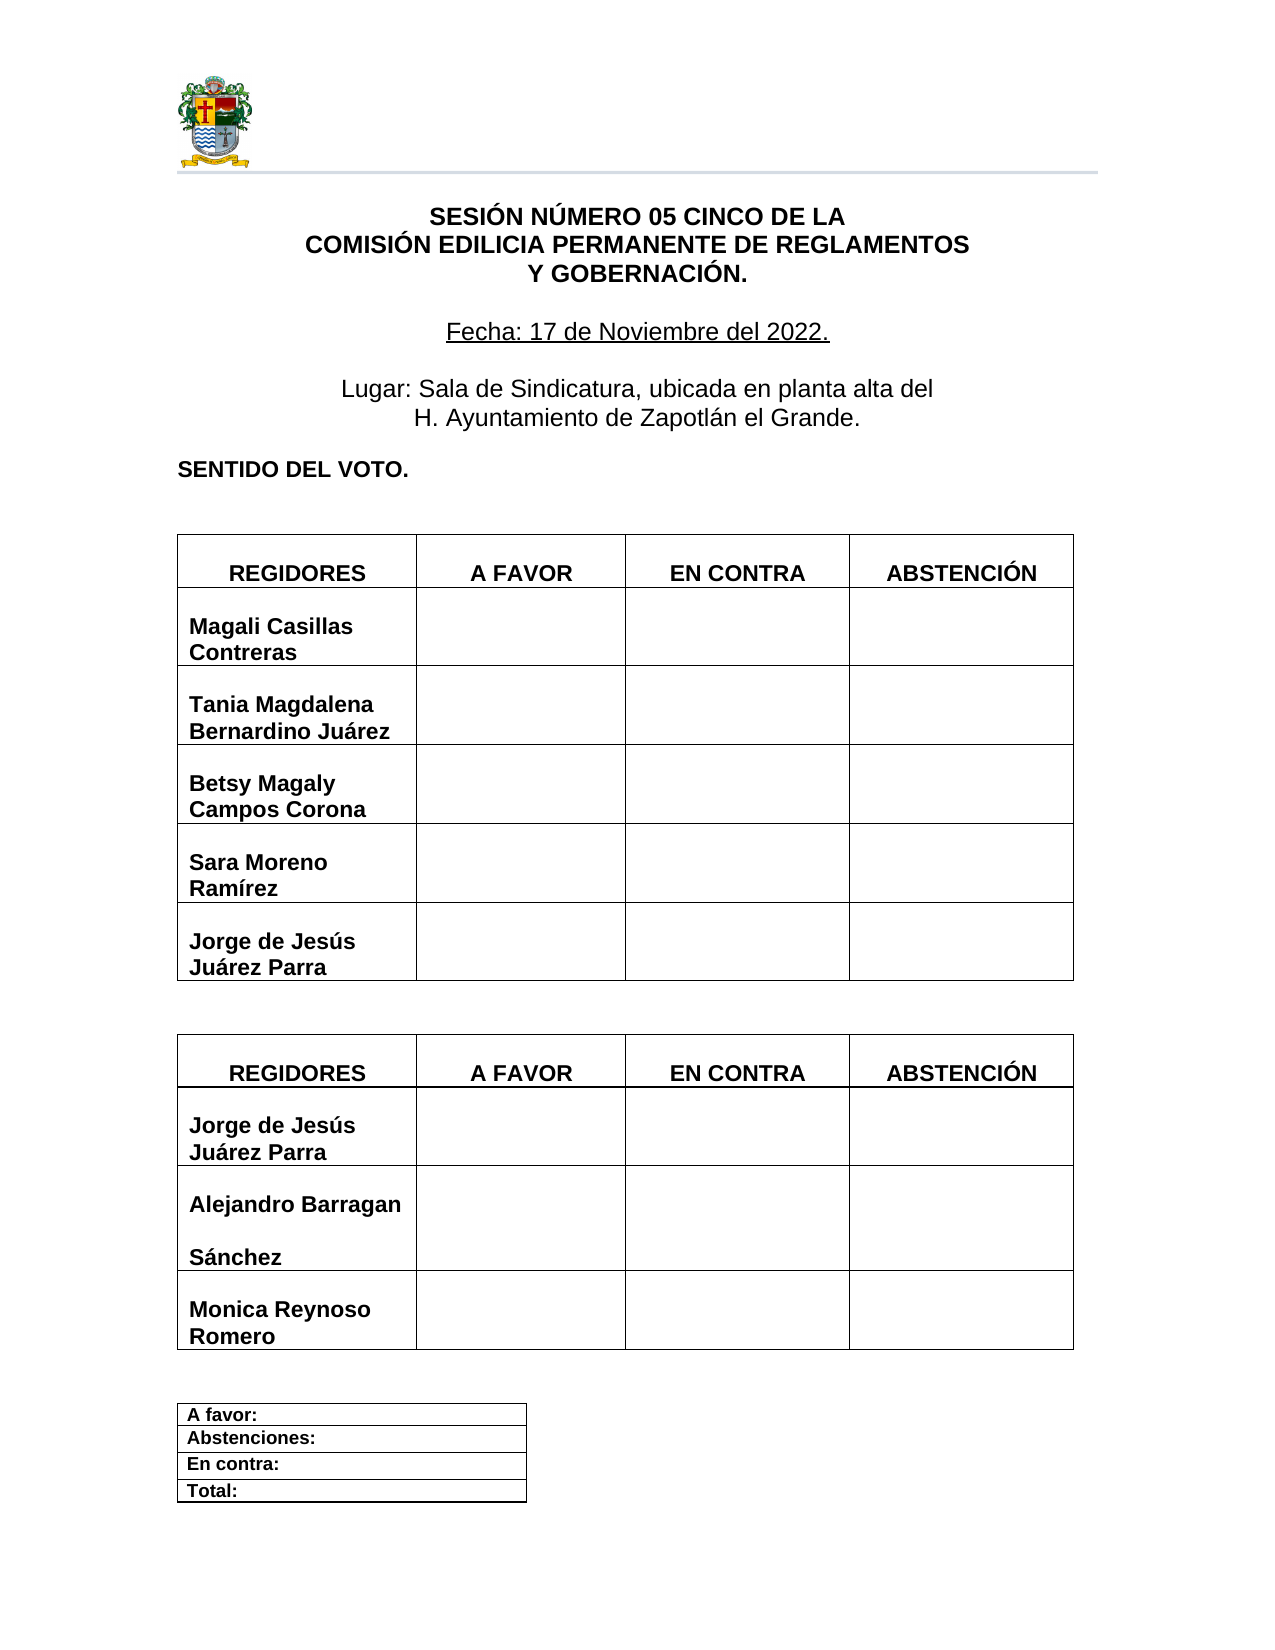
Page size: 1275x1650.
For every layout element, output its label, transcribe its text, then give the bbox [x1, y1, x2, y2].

table_cell [850, 903, 1073, 980]
table_cell [626, 903, 849, 980]
table_cell [417, 903, 625, 980]
picture [177, 73, 253, 170]
table_cell [626, 1166, 849, 1270]
table_cell [626, 666, 849, 744]
table_cell [850, 745, 1073, 823]
table_cell [417, 1166, 625, 1270]
table_cell [417, 824, 625, 902]
table_header A FAVOR [417, 535, 625, 587]
table_cell En contra: [178, 1453, 526, 1479]
table_cell Abstenciones: [178, 1426, 526, 1452]
table_cell [417, 666, 625, 744]
table_cell [626, 588, 849, 665]
table_cell [626, 824, 849, 902]
table_cell [626, 1271, 849, 1349]
text Fecha: 17 de Noviembre del 2022. [177, 316, 1098, 345]
text SENTIDO DEL VOTO. [177, 456, 1098, 483]
table_cell Monica Reynoso Romero [178, 1271, 416, 1349]
table_cell [850, 1271, 1073, 1349]
table_header EN CONTRA [626, 1035, 849, 1086]
text SESIÓN NÚMERO 05 CINCO DE LA [177, 201, 1098, 230]
table_header REGIDORES [178, 1035, 416, 1086]
table_cell Sara Moreno Ramírez [178, 824, 416, 902]
table_cell [850, 666, 1073, 744]
table_cell Jorge de Jesús Juárez Parra [178, 1088, 416, 1165]
text Lugar: Sala de Sindicatura, ubicada en planta alta del [177, 374, 1098, 403]
table_cell [417, 1271, 625, 1349]
table_header A FAVOR [417, 1035, 625, 1086]
table_cell [417, 588, 625, 665]
table_cell [850, 824, 1073, 902]
table_cell [850, 1088, 1073, 1165]
table_header A favor: [178, 1404, 526, 1425]
table_cell [417, 745, 625, 823]
table_cell [850, 588, 1073, 665]
table_cell Tania Magdalena Bernardino Juárez [178, 666, 416, 744]
table_header REGIDORES [178, 535, 416, 587]
table_header EN CONTRA [626, 535, 849, 587]
table_cell Jorge de Jesús Juárez Parra [178, 903, 416, 980]
table_header ABSTENCIÓN [850, 535, 1073, 587]
table_cell Magali Casillas Contreras [178, 588, 416, 665]
table_cell Total: [178, 1480, 526, 1501]
table_cell [626, 1088, 849, 1165]
table_header ABSTENCIÓN [850, 1035, 1073, 1086]
table_cell Alejandro Barragan Sánchez [178, 1166, 416, 1270]
table_cell [850, 1166, 1073, 1270]
text COMISIÓN EDILICIA PERMANENTE DE REGLAMENTOS Y GOBERNACIÓN. [177, 230, 1098, 288]
table_cell Betsy Magaly Campos Corona [178, 745, 416, 823]
table_cell [417, 1088, 625, 1165]
text H. Ayuntamiento de Zapotlán el Grande. [177, 403, 1098, 431]
table_cell [626, 745, 849, 823]
